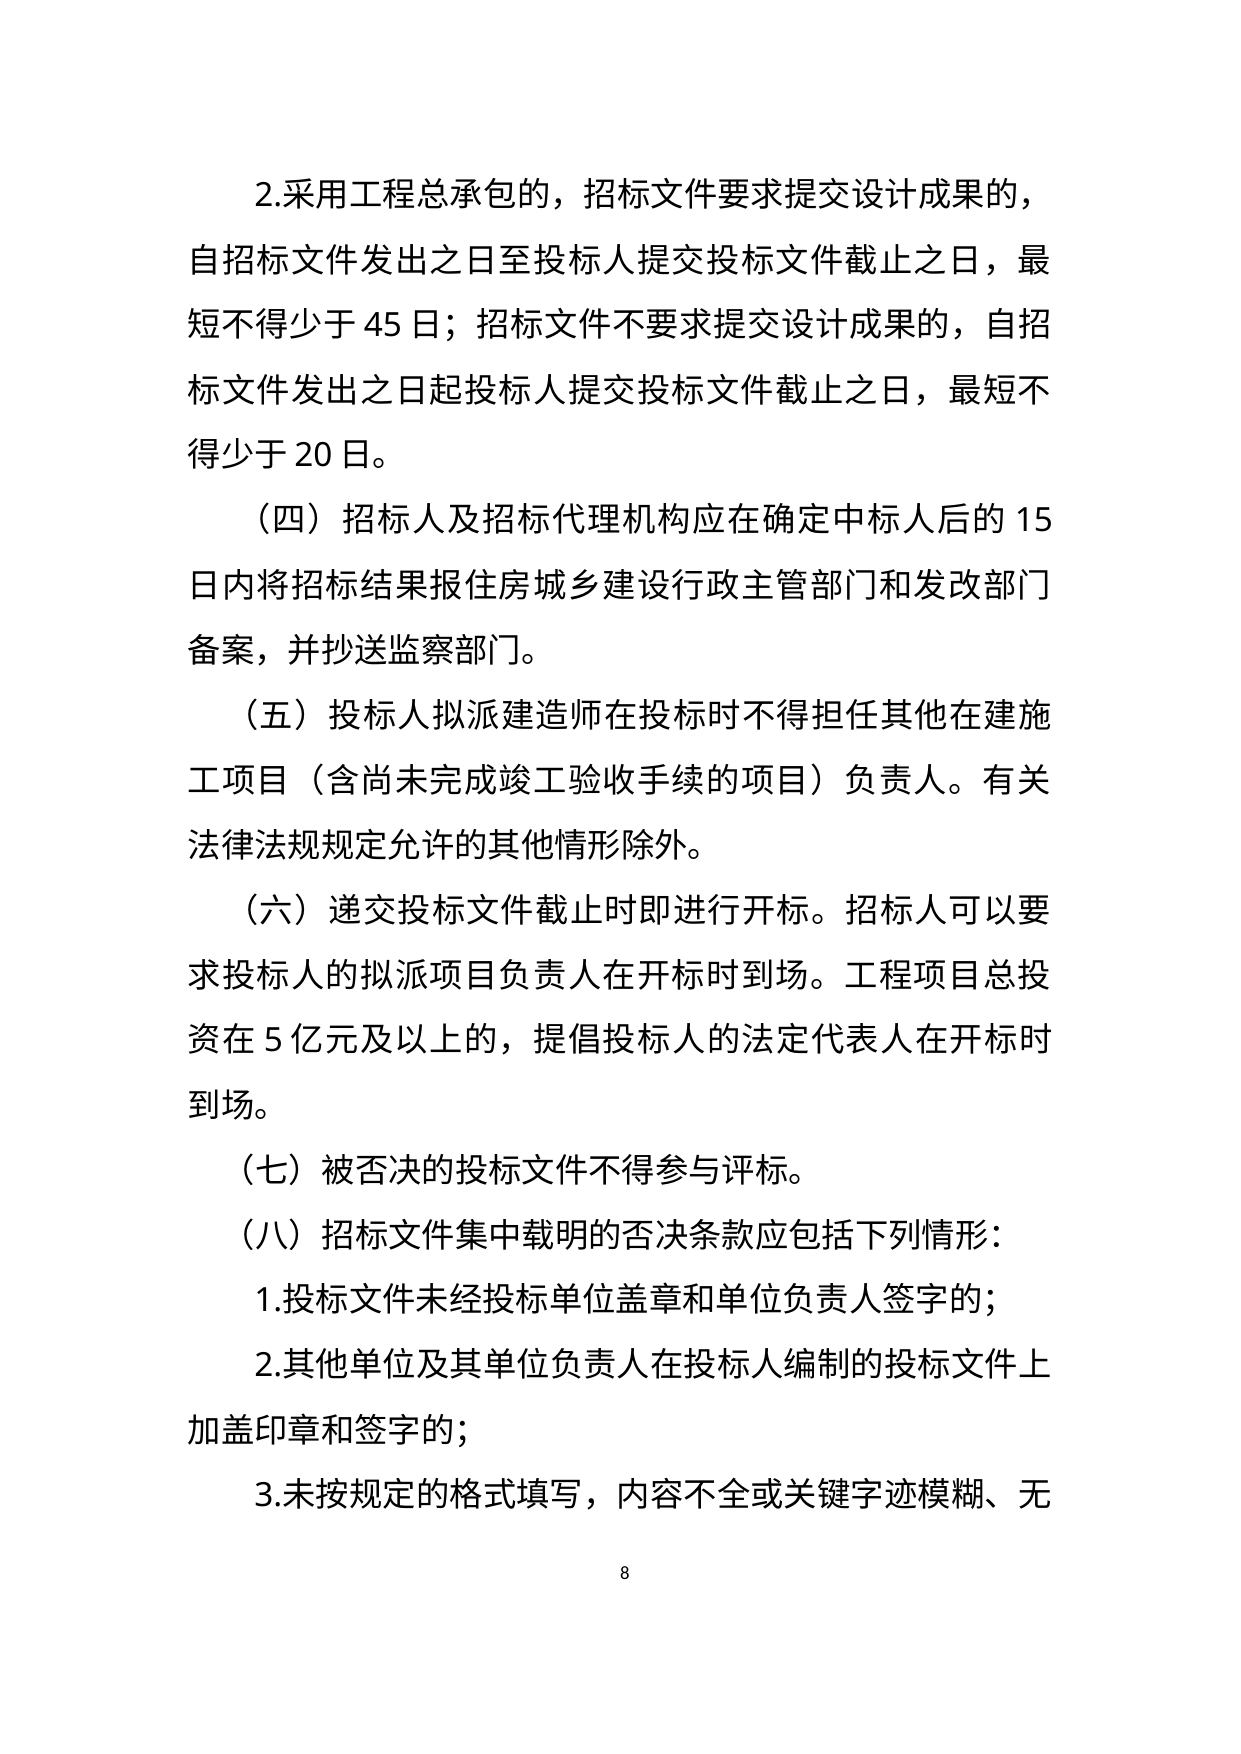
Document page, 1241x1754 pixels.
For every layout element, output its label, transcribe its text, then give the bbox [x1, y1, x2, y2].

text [187, 1460, 1053, 1525]
text （五）投标人拟派建造师在投标时不得担任其他在建施工项目（含尚未完成竣工验收手续的项目）负责人。有关法律法规规定允许的其他情形除外。 [187, 680, 1053, 875]
text （六）递交投标文件截止时即进行开标。招标人可以要求投标人的拟派项目负责人在开标时到场。工程项目总投资在5亿元及以上的，提倡投标人的法定代表人在开标时到场。 [187, 875, 1053, 1135]
text 2.其他单位及其单位负责人在投标人编制的投标文件上加盖印章和签字的； [187, 1330, 1053, 1460]
text 1.投标文件未经投标单位盖章和单位负责人签字的； [187, 1265, 1053, 1330]
text 2.采用工程总承包的，招标文件要求提交设计成果的，自招标文件发出之日至投标人提交投标文件截止之日，最短不得少于45日；招标文件不要求提交设计成果的，自招标文件发出之日起投标人提交投标文件截止之日，最短不得少于20日。 [187, 160, 1053, 485]
text （八）招标文件集中载明的否决条款应包括下列情形： [187, 1200, 1053, 1265]
text （四）招标人及招标代理机构应在确定中标人后的15日内将招标结果报住房城乡建设行政主管部门和发改部门备案，并抄送监察部门。 [187, 485, 1053, 680]
text （七）被否决的投标文件不得参与评标。 [187, 1135, 1053, 1200]
